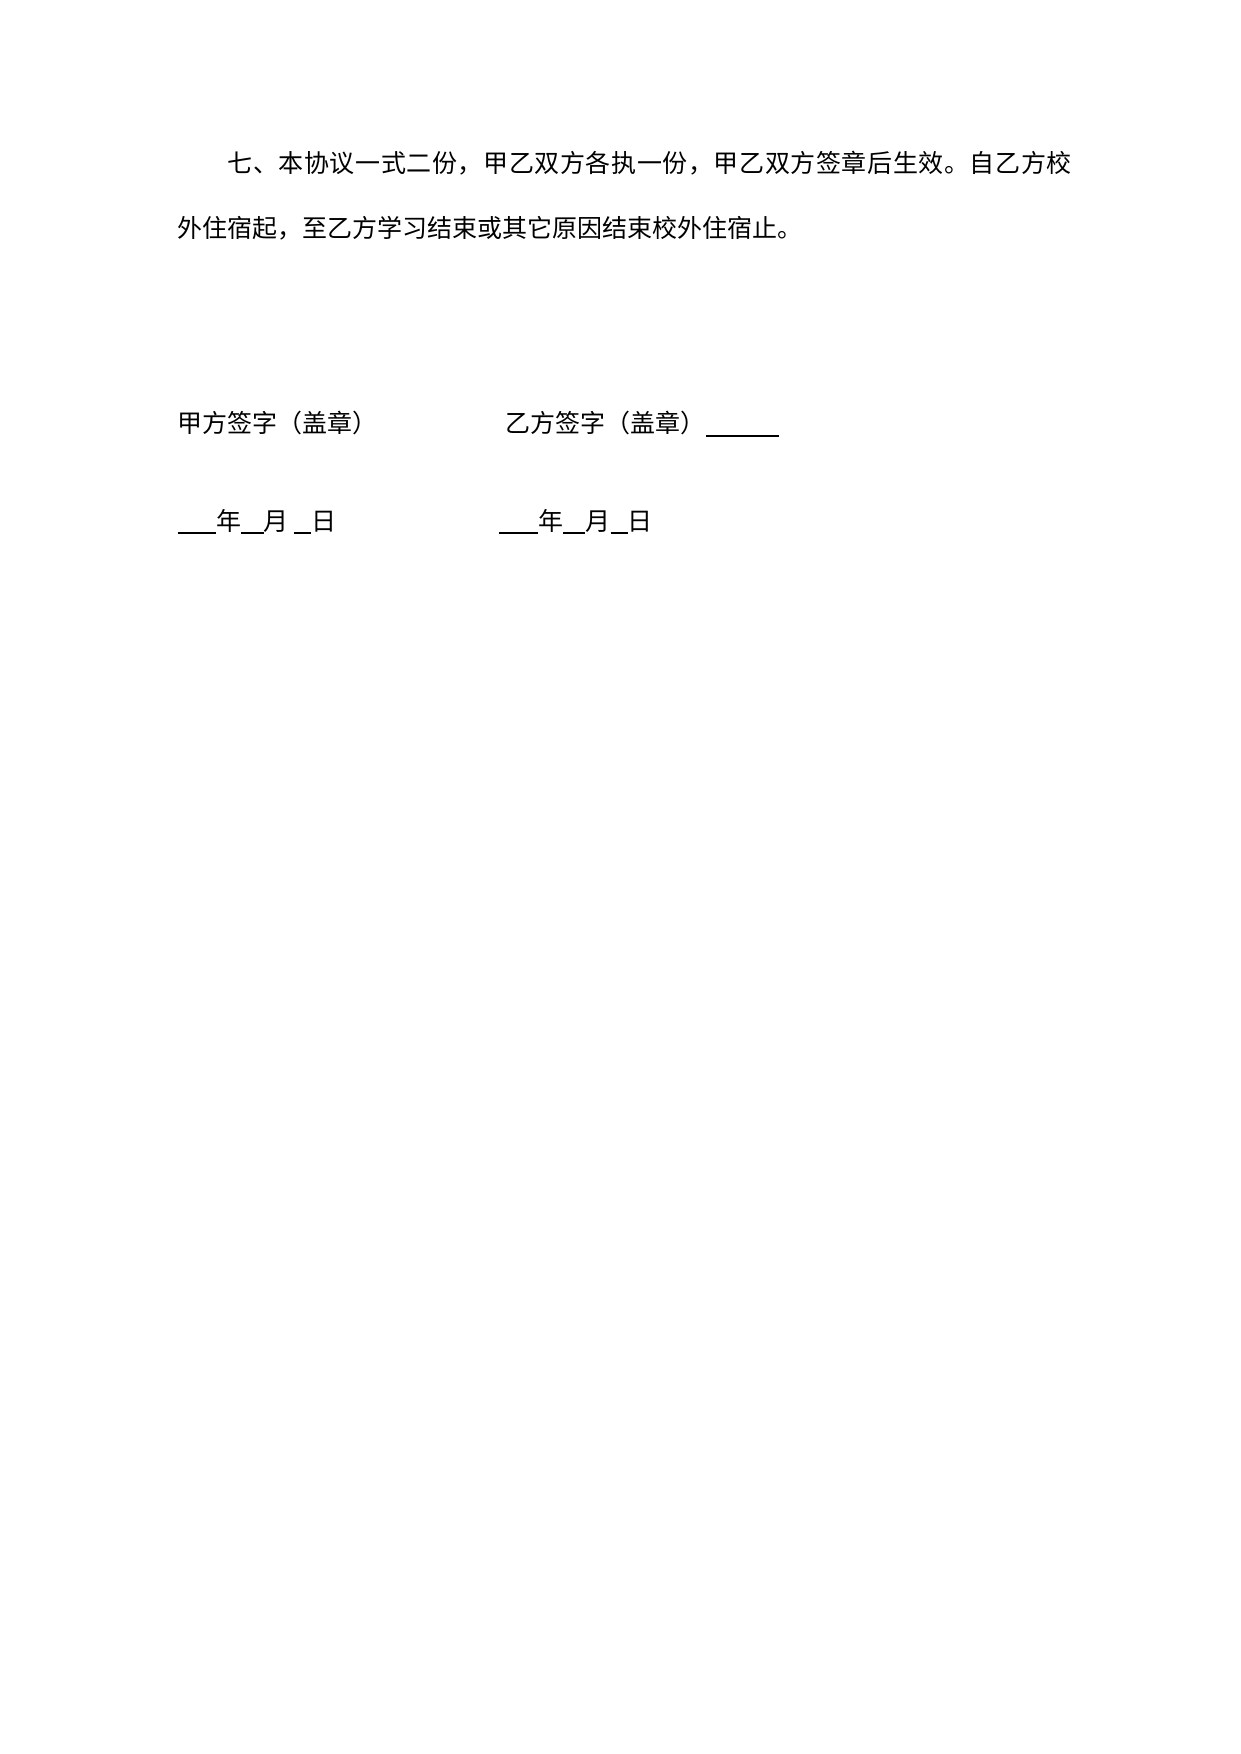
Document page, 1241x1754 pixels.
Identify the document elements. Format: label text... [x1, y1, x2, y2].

text 七、本协议一式二份，甲乙双方各执一份，甲乙双方签章后生效。自乙方校外住宿起，至乙方学习结束或其它原因结束校外住宿止。 [177, 129, 1075, 259]
text 年 月 日 年 月 日 [177, 487, 1075, 552]
text 甲方签字（盖章） 乙方签字（盖章） [177, 389, 1075, 454]
